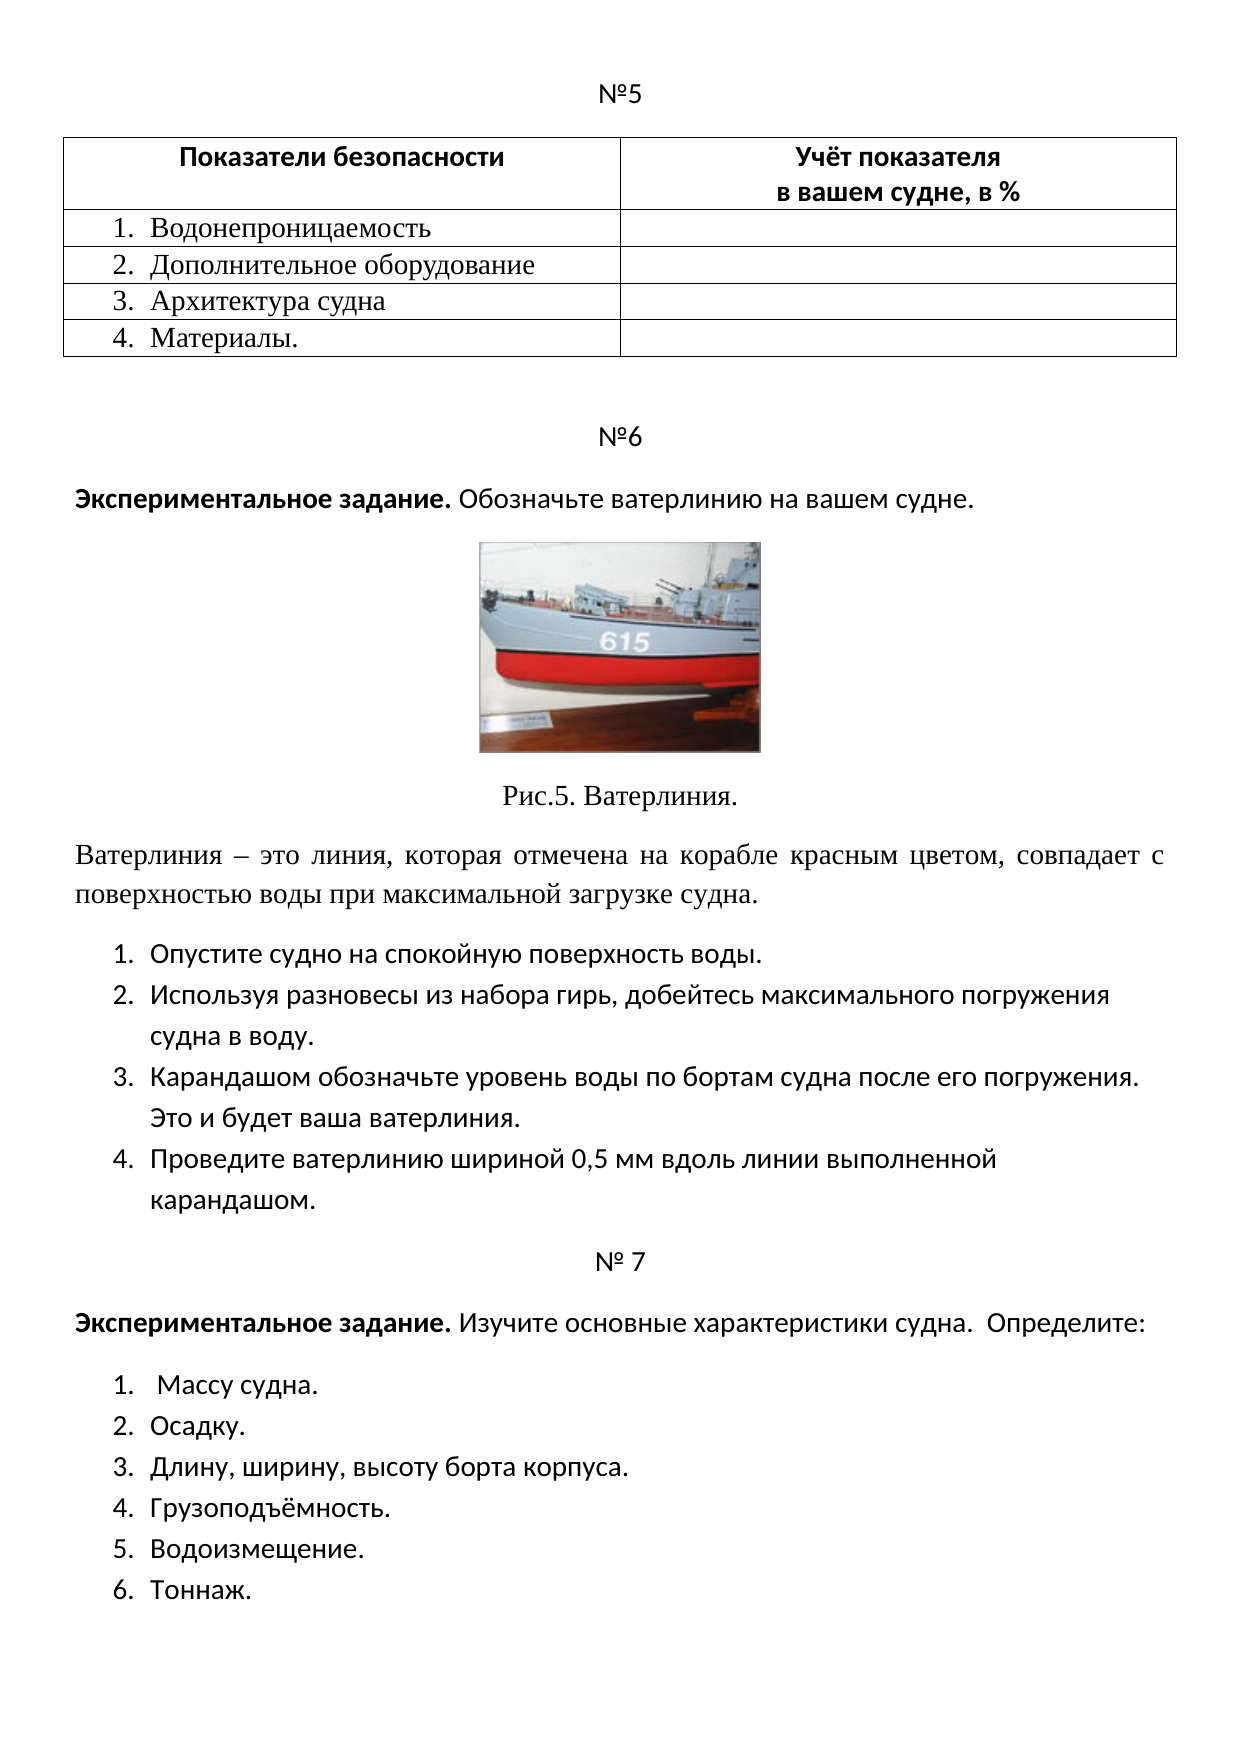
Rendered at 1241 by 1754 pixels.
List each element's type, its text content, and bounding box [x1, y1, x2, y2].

text №5 [75, 75, 1165, 111]
table_header Показатели безопасности [64, 138, 620, 209]
list Длину, ширину, высоту борта корпуса. [112, 1448, 1165, 1484]
text Ватерлиния – это линия, которая отмечена на корабле красным цветом, совпадает с поверхностью воды при максимальной загрузке судна. [75, 837, 1165, 909]
table_cell [621, 284, 1176, 319]
table_cell [621, 210, 1176, 246]
list Массу судна. [112, 1366, 1165, 1402]
text №6 [75, 418, 1165, 454]
list Опустите судно на спокойную поверхность воды. [112, 935, 1165, 971]
list Осадку. [112, 1407, 1165, 1443]
table_cell Водонепроницаемость [64, 210, 620, 246]
table_cell Архитектура судна [64, 284, 620, 319]
list Грузоподъёмность. [112, 1489, 1165, 1524]
text Экспериментальное задание. Изучите основные характеристики судна. Определите: [75, 1304, 1165, 1340]
list Водоизмещение. [112, 1530, 1165, 1566]
list Проведите ватерлинию шириной 0,5 мм вдоль линии выполненной карандашом. [112, 1140, 1165, 1216]
picture [479, 542, 761, 753]
list Используя разновесы из набора гирь, добейтесь максимального погружения судна в воду. [112, 976, 1165, 1053]
table_cell [621, 320, 1176, 356]
table_cell [621, 247, 1176, 282]
table_cell Материалы. [64, 320, 620, 356]
table_cell Дополнительное оборудование [64, 247, 620, 282]
text Рис.5. Ватерлиния. [75, 778, 1165, 811]
text Экспериментальное задание. Обозначьте ватерлинию на вашем судне. [75, 480, 1165, 516]
table_header Учёт показателя в вашем судне, в % [621, 138, 1176, 209]
list Карандашом обозначьте уровень воды по бортам судна после его погружения. Это и будет ваша ватерлиния. [112, 1058, 1165, 1134]
list Тоннаж. [112, 1571, 1165, 1606]
text № 7 [75, 1243, 1165, 1278]
